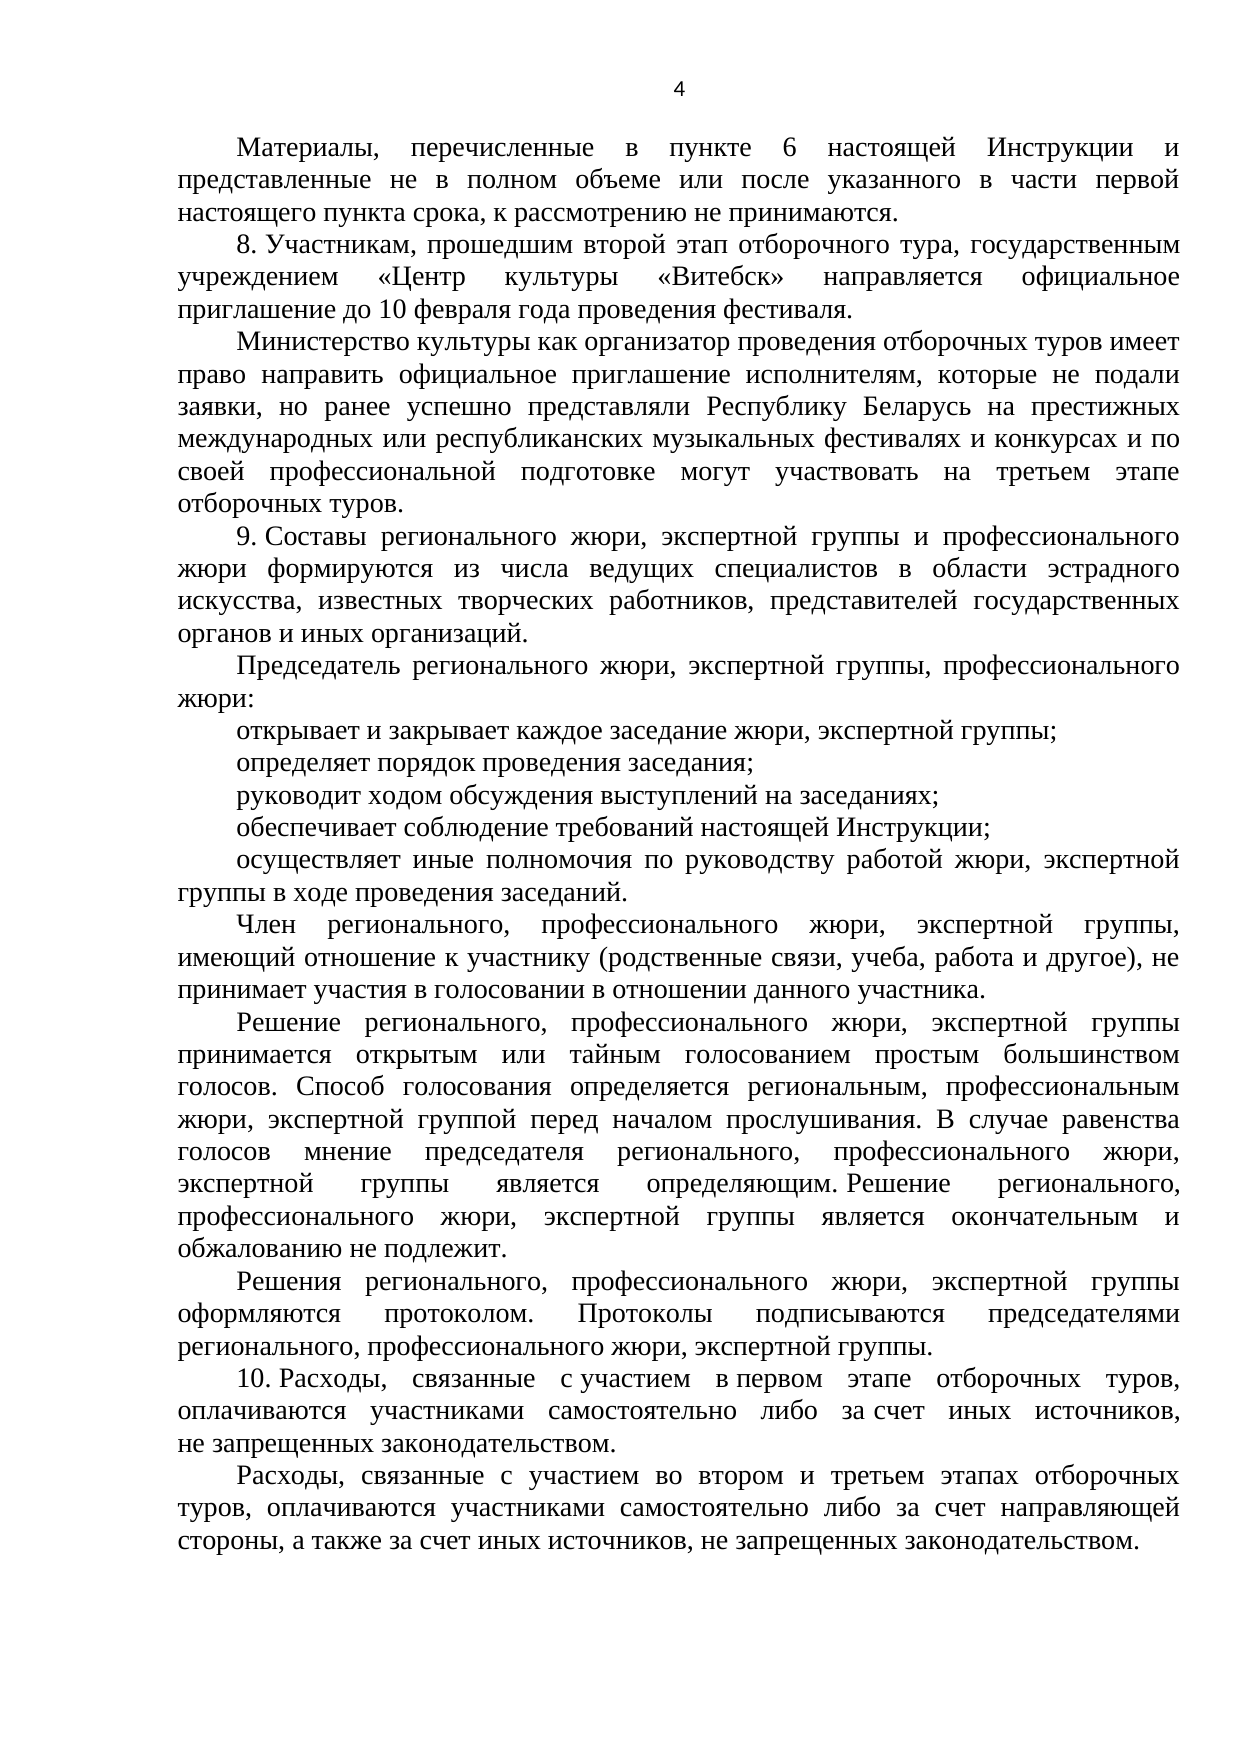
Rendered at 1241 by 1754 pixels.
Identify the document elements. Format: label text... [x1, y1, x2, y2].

text Расходы, связанные с участием во втором и третьем этапах отборочных туров, оплачиваются участниками самостоятельно либо за счет направляющей стороны, а также за счет иных источников, не запрещенных законодательством. [177, 1458, 1181, 1555]
text 8. Участникам, прошедшим второй этап отборочного тура, государственным учреждением «Центр культуры «Витебск» направляется официальное приглашение до 10 февраля года проведения фестиваля. [177, 227, 1181, 324]
text Член регионального, профессионального жюри, экспертной группы, имеющий отношение к участнику (родственные связи, учеба, работа и другое), не принимает участия в голосовании в отношении данного участника. [177, 907, 1181, 1004]
text 10. Расходы, связанные с участием в первом этапе отборочных туров, оплачиваются участниками самостоятельно либо за счет иных источников, не запрещенных законодательством. [177, 1361, 1181, 1458]
text 9. Составы регионального жюри, экспертной группы и профессионального жюри формируются из числа ведущих специалистов в области эстрадного искусства, известных творческих работников, представителей государственных органов и иных организаций. [177, 519, 1181, 648]
text Председатель регионального жюри, экспертной группы, профессионального жюри: [177, 648, 1181, 713]
text Решение регионального, профессионального жюри, экспертной группы принимается открытым или тайным голосованием простым большинством голосов. Способ голосования определяется региональным, профессиональным жюри, экспертной группой перед началом прослушивания. В случае равенства голосов мнение председателя регионального, профессионального жюри, экспертной группы является определяющим. Решение регионального, профессионального жюри, экспертной группы является окончательным и обжалованию не подлежит. [177, 1004, 1181, 1264]
text осуществляет иные полномочия по руководству работой жюри, экспертной группы в ходе проведения заседаний. [177, 843, 1181, 907]
text руководит ходом обсуждения выступлений на заседаниях; [177, 778, 1181, 810]
text Решения регионального, профессионального жюри, экспертной группы оформляются протоколом. Протоколы подписываются председателями регионального, профессионального жюри, экспертной группы. [177, 1264, 1181, 1361]
text определяет порядок проведения заседания; [177, 745, 1181, 778]
text обеспечивает соблюдение требований настоящей Инструкции; [177, 810, 1181, 843]
text открывает и закрывает каждое заседание жюри, экспертной группы; [177, 713, 1181, 745]
text Министерство культуры как организатор проведения отборочных туров имеет право направить официальное приглашение исполнителям, которые не подали заявки, но ранее успешно представляли Республику Беларусь на престижных международных или республиканских музыкальных фестивалях и конкурсах и по своей профессиональной подготовке могут участвовать на третьем этапе отборочных туров. [177, 324, 1181, 519]
text Материалы, перечисленные в пункте 6 настоящей Инструкции и представленные не в полном объеме или после указанного в части первой настоящего пункта срока, к рассмотрению не принимаются. [177, 130, 1181, 227]
